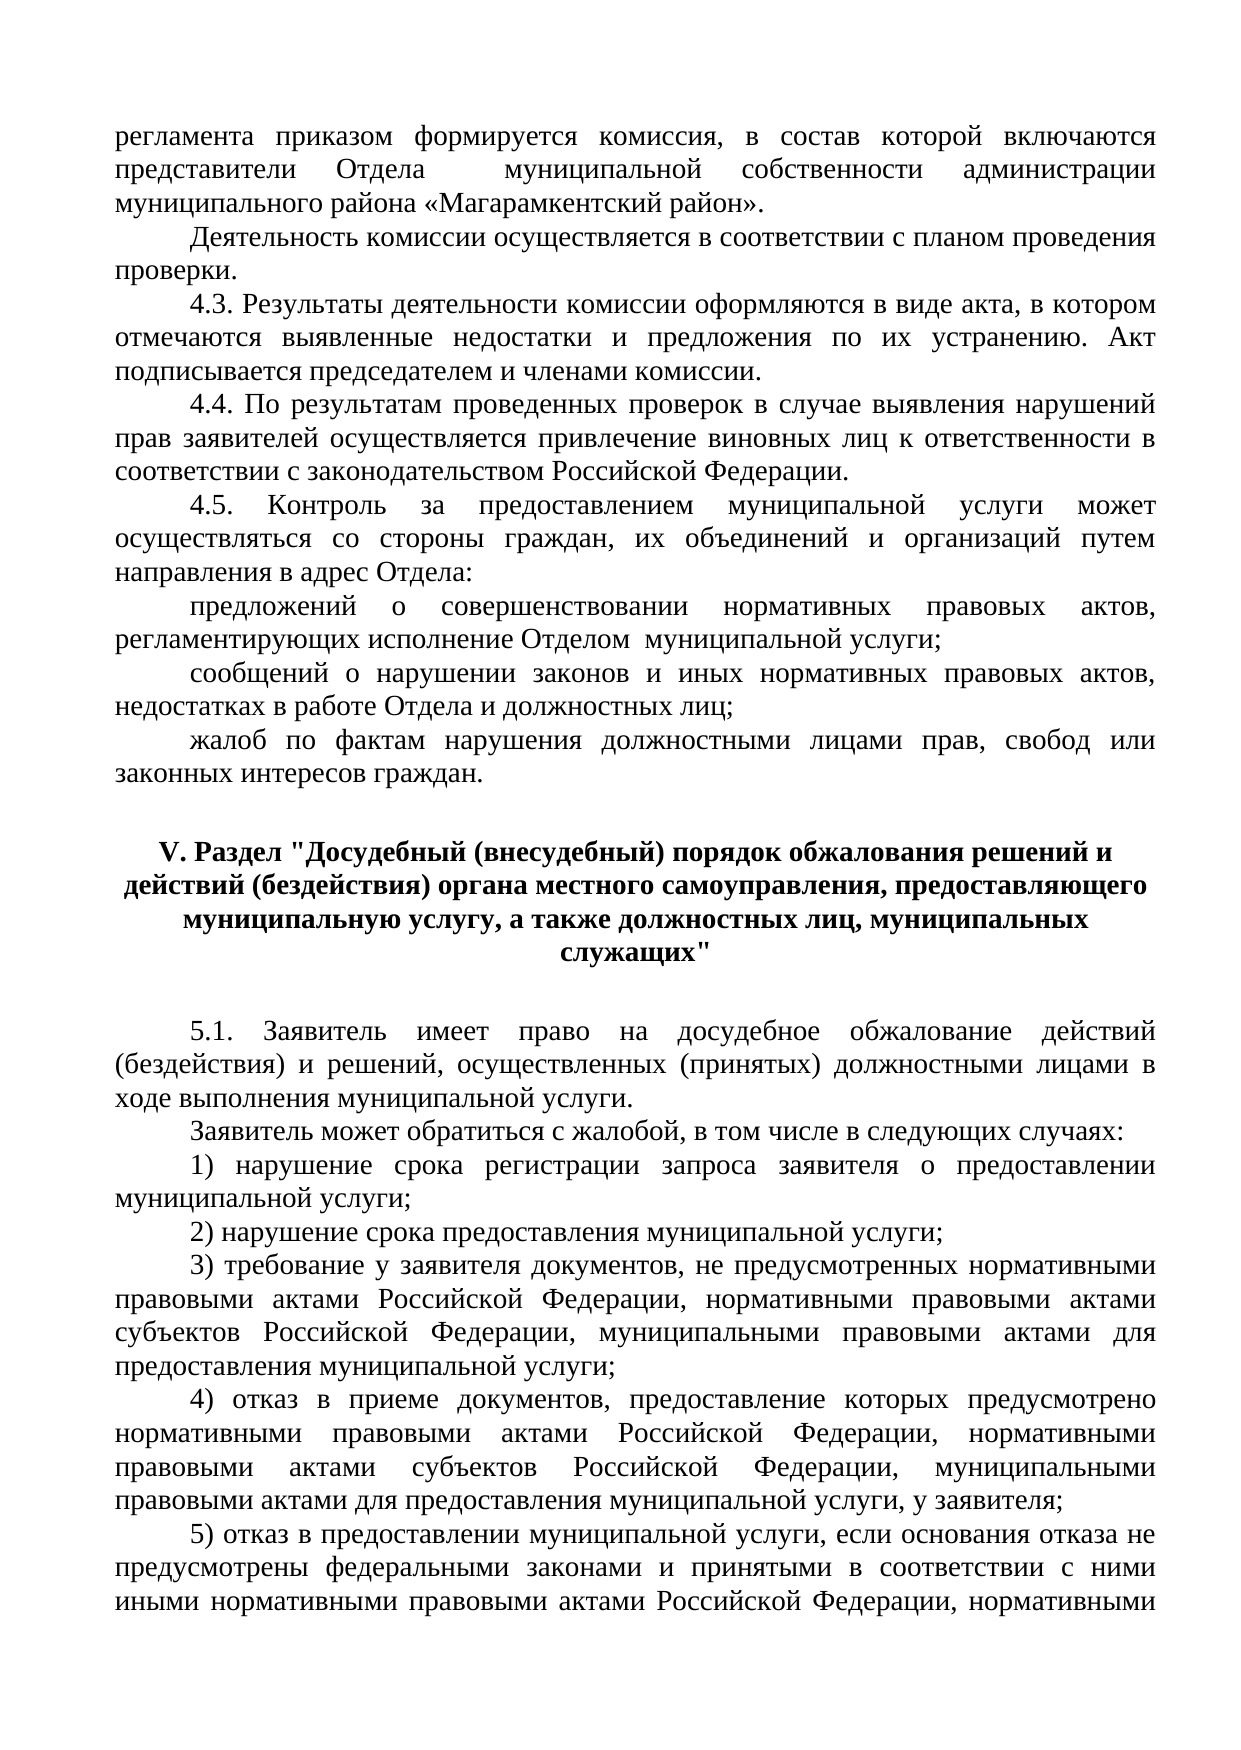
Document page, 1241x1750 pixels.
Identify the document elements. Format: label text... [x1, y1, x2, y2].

text 3) требование у заявителя документов, не предусмотренных нормативными правовыми актами Российской Федерации, нормативными правовыми актами субъектов Российской Федерации, муниципальными правовыми актами для предоставления муниципальной услуги; [114, 1247, 1157, 1382]
text 5.1. Заявитель имеет право на досудебное обжалование действий (бездействия) и решений, осуществленных (принятых) должностными лицами в ходе выполнения муниципальной услуги. [114, 1013, 1157, 1113]
text сообщений о нарушении законов и иных нормативных правовых актов, недостатках в работе Отдела и должностных лиц; [114, 655, 1157, 722]
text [114, 1516, 1157, 1616]
text 4.5. Контроль за предоставлением муниципальной услуги может осуществляться со стороны граждан, их объединений и организаций путем направления в адрес Отдела: [114, 487, 1157, 588]
text 4.3. Результаты деятельности комиссии оформляются в виде акта, в котором отмечаются выявленные недостатки и предложения по их устранению. Акт подписывается председателем и членами комиссии. [114, 286, 1157, 386]
text Заявитель может обратиться с жалобой, в том числе в следующих случаях: [114, 1113, 1157, 1147]
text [114, 118, 1157, 219]
text Деятельность комиссии осуществляется в соответствии с планом проведения проверки. [114, 219, 1157, 286]
text предложений о совершенствовании нормативных правовых актов, регламентирующих исполнение Отделом муниципальной услуги; [114, 588, 1157, 655]
subtitle V. Раздел "Досудебный (внесудебный) порядок обжалования решений и действий (бездействия) органа местного самоуправления, предоставляющего муниципальную услугу, а также должностных лиц, муниципальных служащих" [114, 834, 1157, 968]
text 2) нарушение срока предоставления муниципальной услуги; [114, 1214, 1157, 1247]
text 4) отказ в приеме документов, предоставление которых предусмотрено нормативными правовыми актами Российской Федерации, нормативными правовыми актами субъектов Российской Федерации, муниципальными правовыми актами для предоставления муниципальной услуги, у заявителя; [114, 1382, 1157, 1516]
text жалоб по фактам нарушения должностными лицами прав, свобод или законных интересов граждан. [114, 722, 1157, 789]
text 1) нарушение срока регистрации запроса заявителя о предоставлении муниципальной услуги; [114, 1147, 1157, 1214]
text 4.4. По результатам проведенных проверок в случае выявления нарушений прав заявителей осуществляется привлечение виновных лиц к ответственности в соответствии с законодательством Российской Федерации. [114, 386, 1157, 487]
